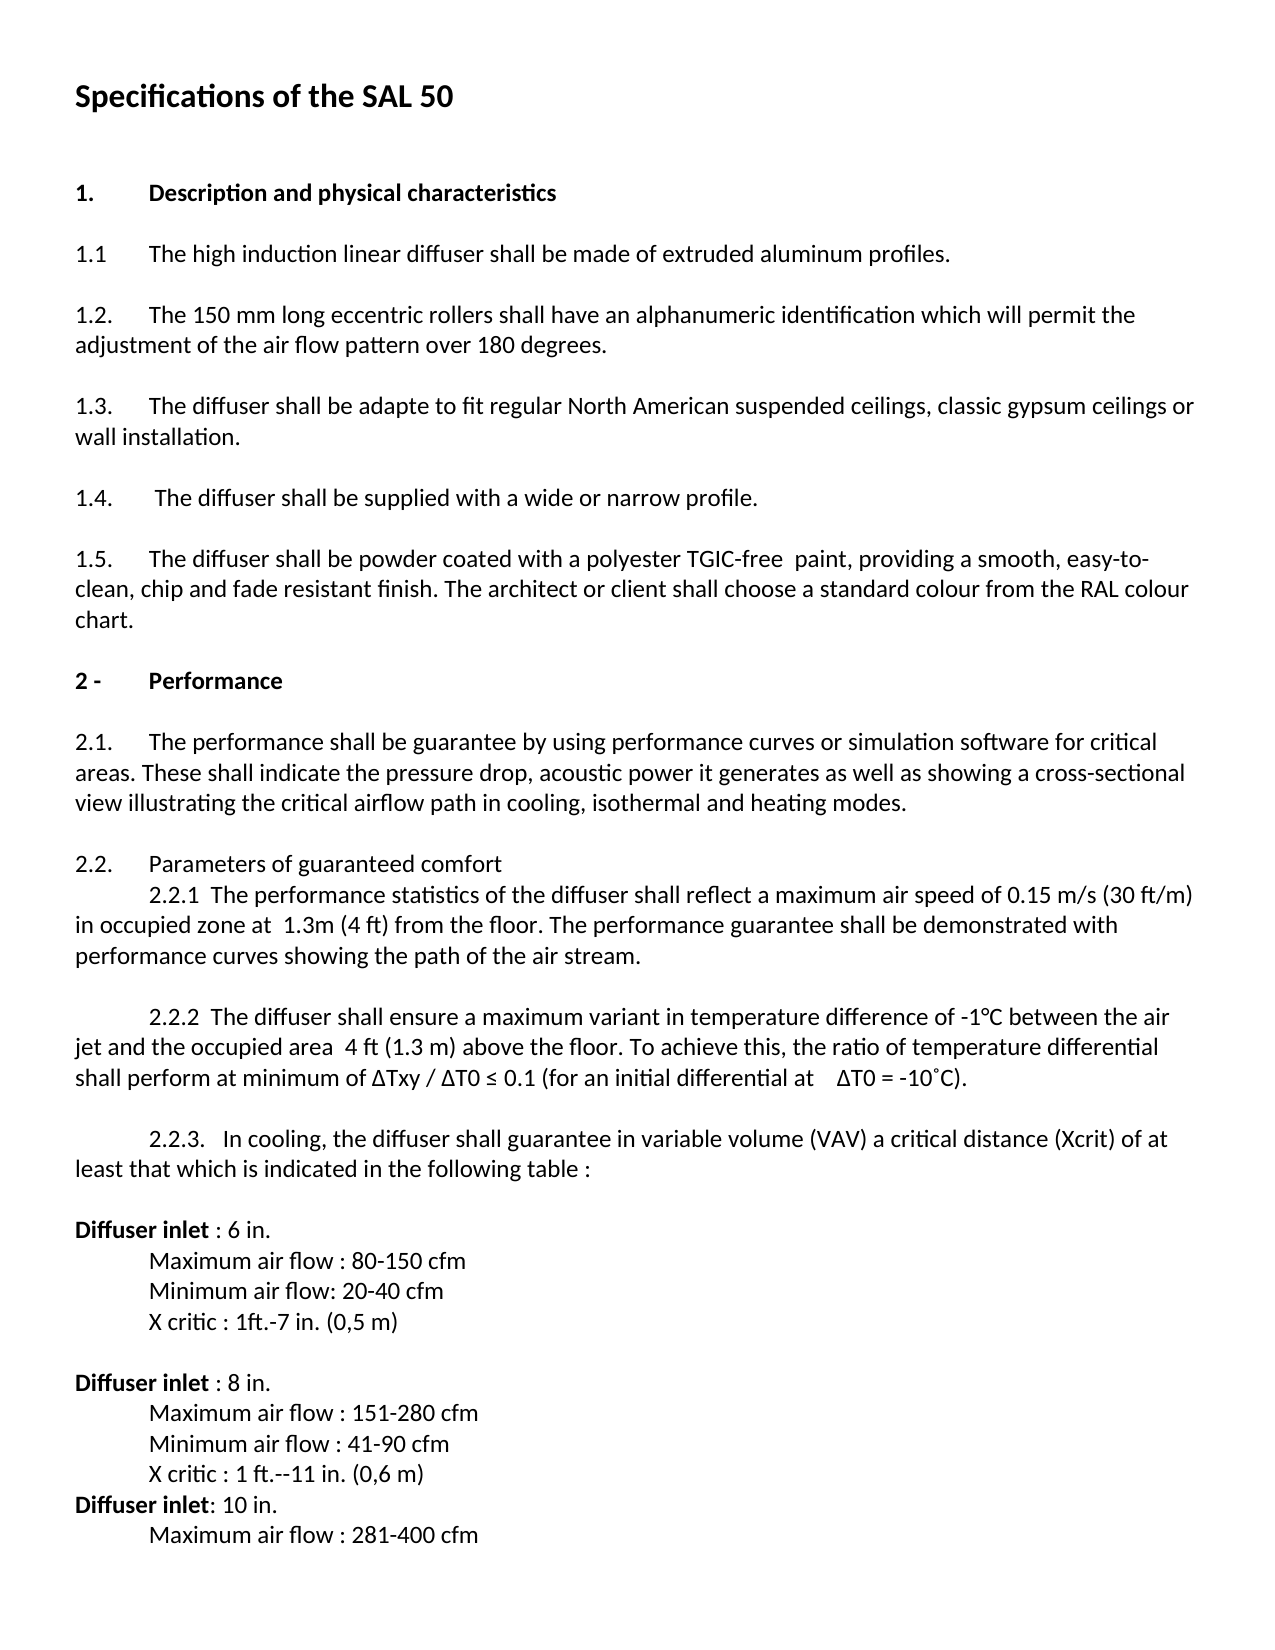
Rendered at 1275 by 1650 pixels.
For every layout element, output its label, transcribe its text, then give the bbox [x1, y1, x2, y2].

text Maximum air flow : 281-400 cfm [75, 1520, 1200, 1550]
text Minimum air flow : 41-90 cfm [75, 1428, 1200, 1459]
text 1.1 The high induction linear diffuser shall be made of extruded aluminum profiles. [75, 238, 1200, 268]
text X critic : 1 ft.--11 in. (0,6 m) [75, 1459, 1200, 1489]
text 2.2. Parameters of guaranteed comfort [75, 848, 1200, 879]
text Minimum air flow: 20-40 cfm [75, 1276, 1200, 1306]
text 1.3. The diffuser shall be adapte to fit regular North American suspended ceilings, classic gypsum ceilings or wall installation. [75, 390, 1200, 451]
text X critic : 1ft.-7 in. (0,5 m) [75, 1306, 1200, 1337]
text 1.2. The 150 mm long eccentric rollers shall have an alphanumeric identification which will permit the adjustment of the air flow pattern over 180 degrees. [75, 299, 1200, 360]
text 2.2.3. In cooling, the diffuser shall guarantee in variable volume (VAV) a critical distance (Xcrit) of at least that which is indicated in the following table : [75, 1123, 1200, 1184]
text 2.2.1 The performance statistics of the diffuser shall reflect a maximum air speed of 0.15 m/s (30 ft/m) in occupied zone at 1.3m (4 ft) from the floor. The performance guarantee shall be demonstrated with performance curves showing the path of the air stream. [75, 879, 1200, 970]
text 2 - Performance [75, 665, 1200, 696]
text Diffuser inlet: 10 in. [75, 1489, 1200, 1520]
text Maximum air flow : 80-150 cfm [75, 1245, 1200, 1276]
text 2.1. The performance shall be guarantee by using performance curves or simulation software for critical areas. These shall indicate the pressure drop, acoustic power it generates as well as showing a cross-sectional view illustrating the critical airflow path in cooling, isothermal and heating modes. [75, 726, 1200, 818]
text 1.5. The diffuser shall be powder coated with a polyester TGIC-free paint, providing a smooth, easy-to-clean, chip and fade resistant finish. The architect or client shall choose a standard colour from the RAL colour chart. [75, 543, 1200, 634]
text 1.4. The diffuser shall be supplied with a wide or narrow profile. [75, 482, 1200, 512]
text Maximum air flow : 151-280 cfm [75, 1398, 1200, 1428]
text Diffuser inlet : 8 in. [75, 1367, 1200, 1398]
text Specifications of the SAL 50 [75, 75, 1200, 116]
text 2.2.2 The diffuser shall ensure a maximum variant in temperature difference of -1°C between the air jet and the occupied area 4 ft (1.3 m) above the floor. To achieve this, the ratio of temperature differential shall perform at minimum of ΔTxy / ΔT0 ≤ 0.1 (for an initial differential at ∆T0 = -10˚C). [75, 1001, 1200, 1092]
text 1. Description and physical characteristics [75, 177, 1200, 207]
text Diffuser inlet : 6 in. [75, 1214, 1200, 1245]
